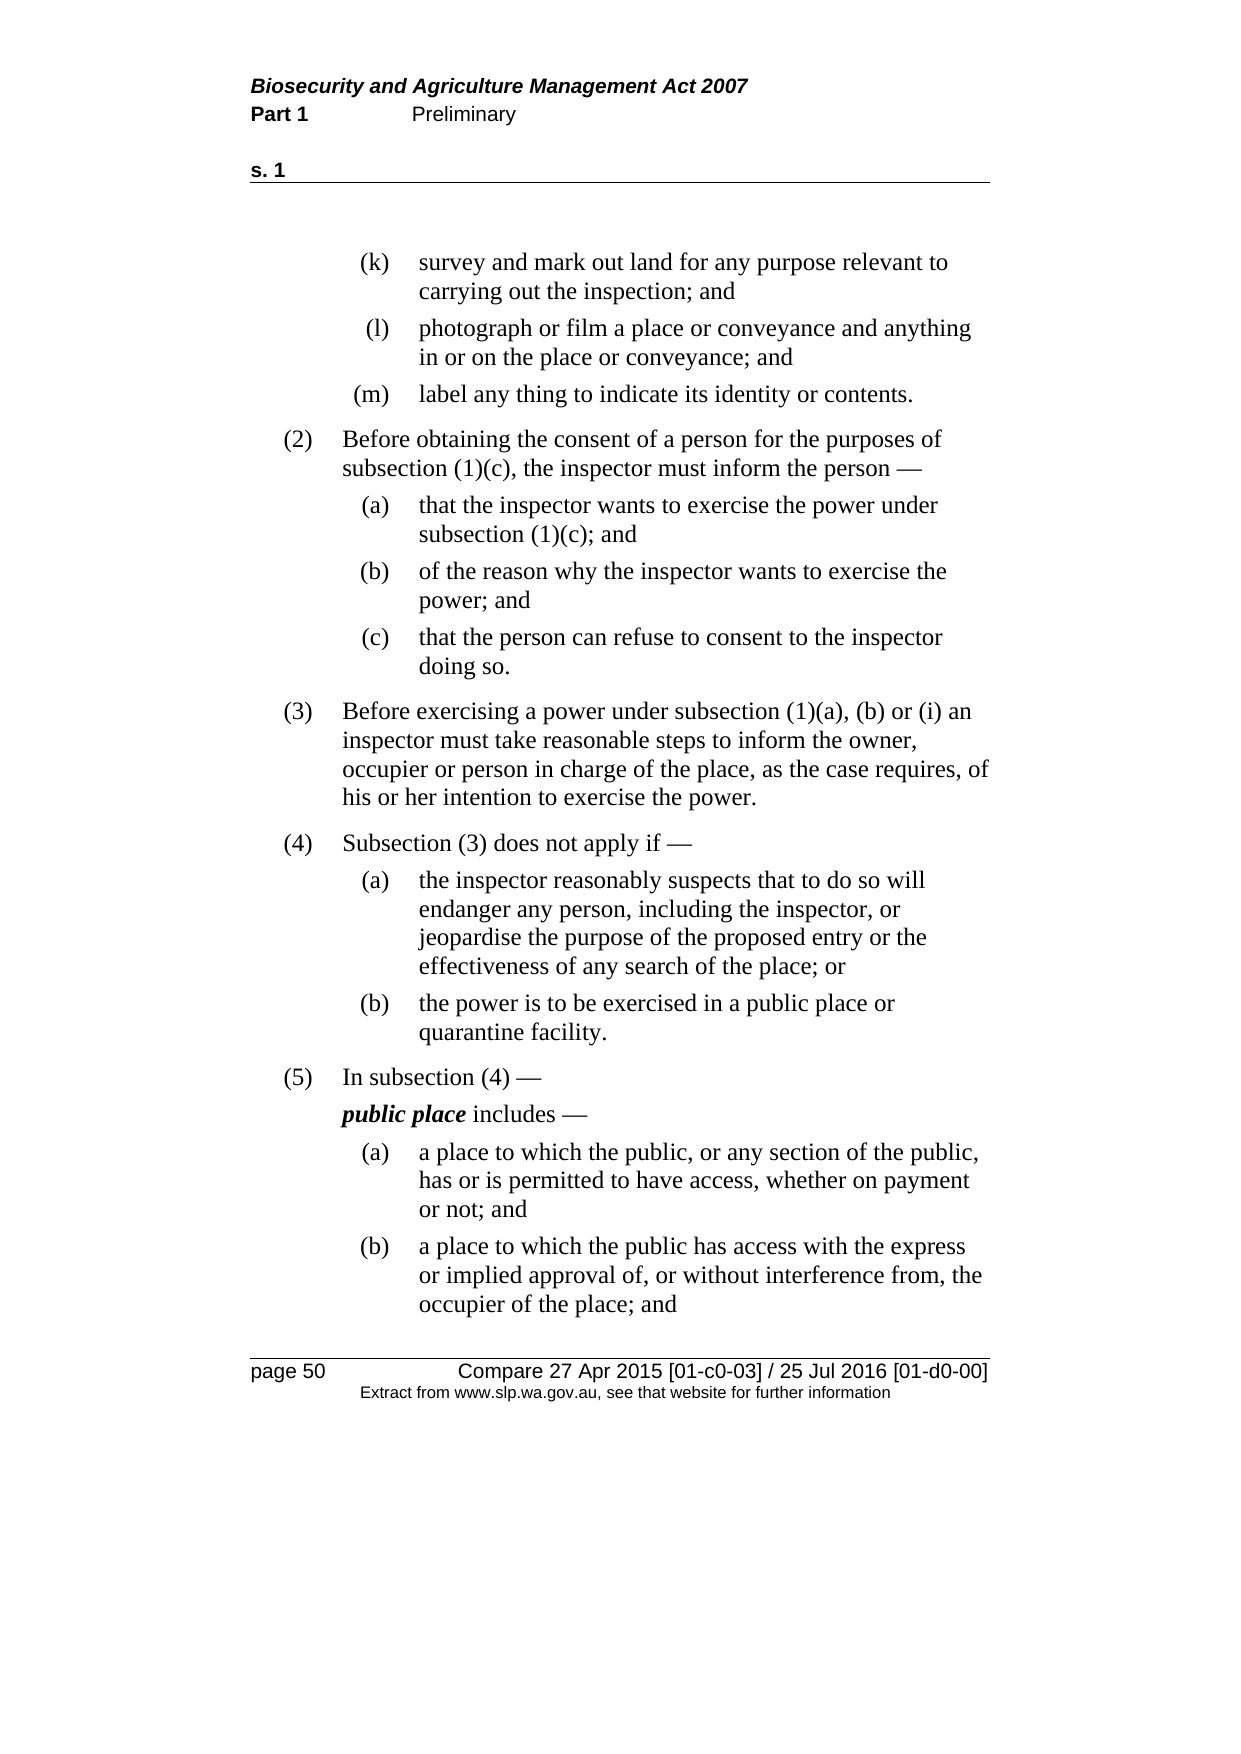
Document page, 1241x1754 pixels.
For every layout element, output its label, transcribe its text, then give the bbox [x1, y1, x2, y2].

text (k) survey and mark out land for any purpose relevant to carrying out the inspection; and [250, 247, 990, 305]
text (5) In subsection (4) — [250, 1062, 990, 1091]
text (2) Before obtaining the consent of a person for the purposes of subsection (1)(c), the inspector must inform the person — [250, 424, 990, 482]
text (a) the inspector reasonably suspects that to do so will endanger any person, including the inspector, or jeopardise the purpose of the proposed entry or the effectiveness of any search of the place; or [250, 865, 990, 980]
text public place includes — [250, 1099, 990, 1128]
text (a) a place to which the public, or any section of the public, has or is permitted to have access, whether on payment or not; and [250, 1137, 990, 1223]
text (c) that the person can refuse to consent to the inspector doing so. [250, 622, 990, 679]
text (b) of the reason why the inspector wants to exercise the power; and [250, 556, 990, 614]
text (a) that the inspector wants to exercise the power under subsection (1)(c); and [250, 490, 990, 548]
text (l) photograph or film a place or conveyance and anything in or on the place or conveyance; and [250, 313, 990, 371]
text (b) a place to which the public has access with the express or implied approval of, or without interference from, the occupier of the place; and [250, 1231, 990, 1317]
text (m) label any thing to indicate its identity or contents. [250, 379, 990, 408]
text (4) Subsection (3) does not apply if — [250, 828, 990, 857]
text (3) Before exercising a power under subsection (1)(a), (b) or (i) an inspector must take reasonable steps to inform the owner, occupier or person in charge of the place, as the case requires, of his or her intention to exercise the power. [250, 696, 990, 811]
text (b) the power is to be exercised in a public place or quarantine facility. [250, 988, 990, 1046]
